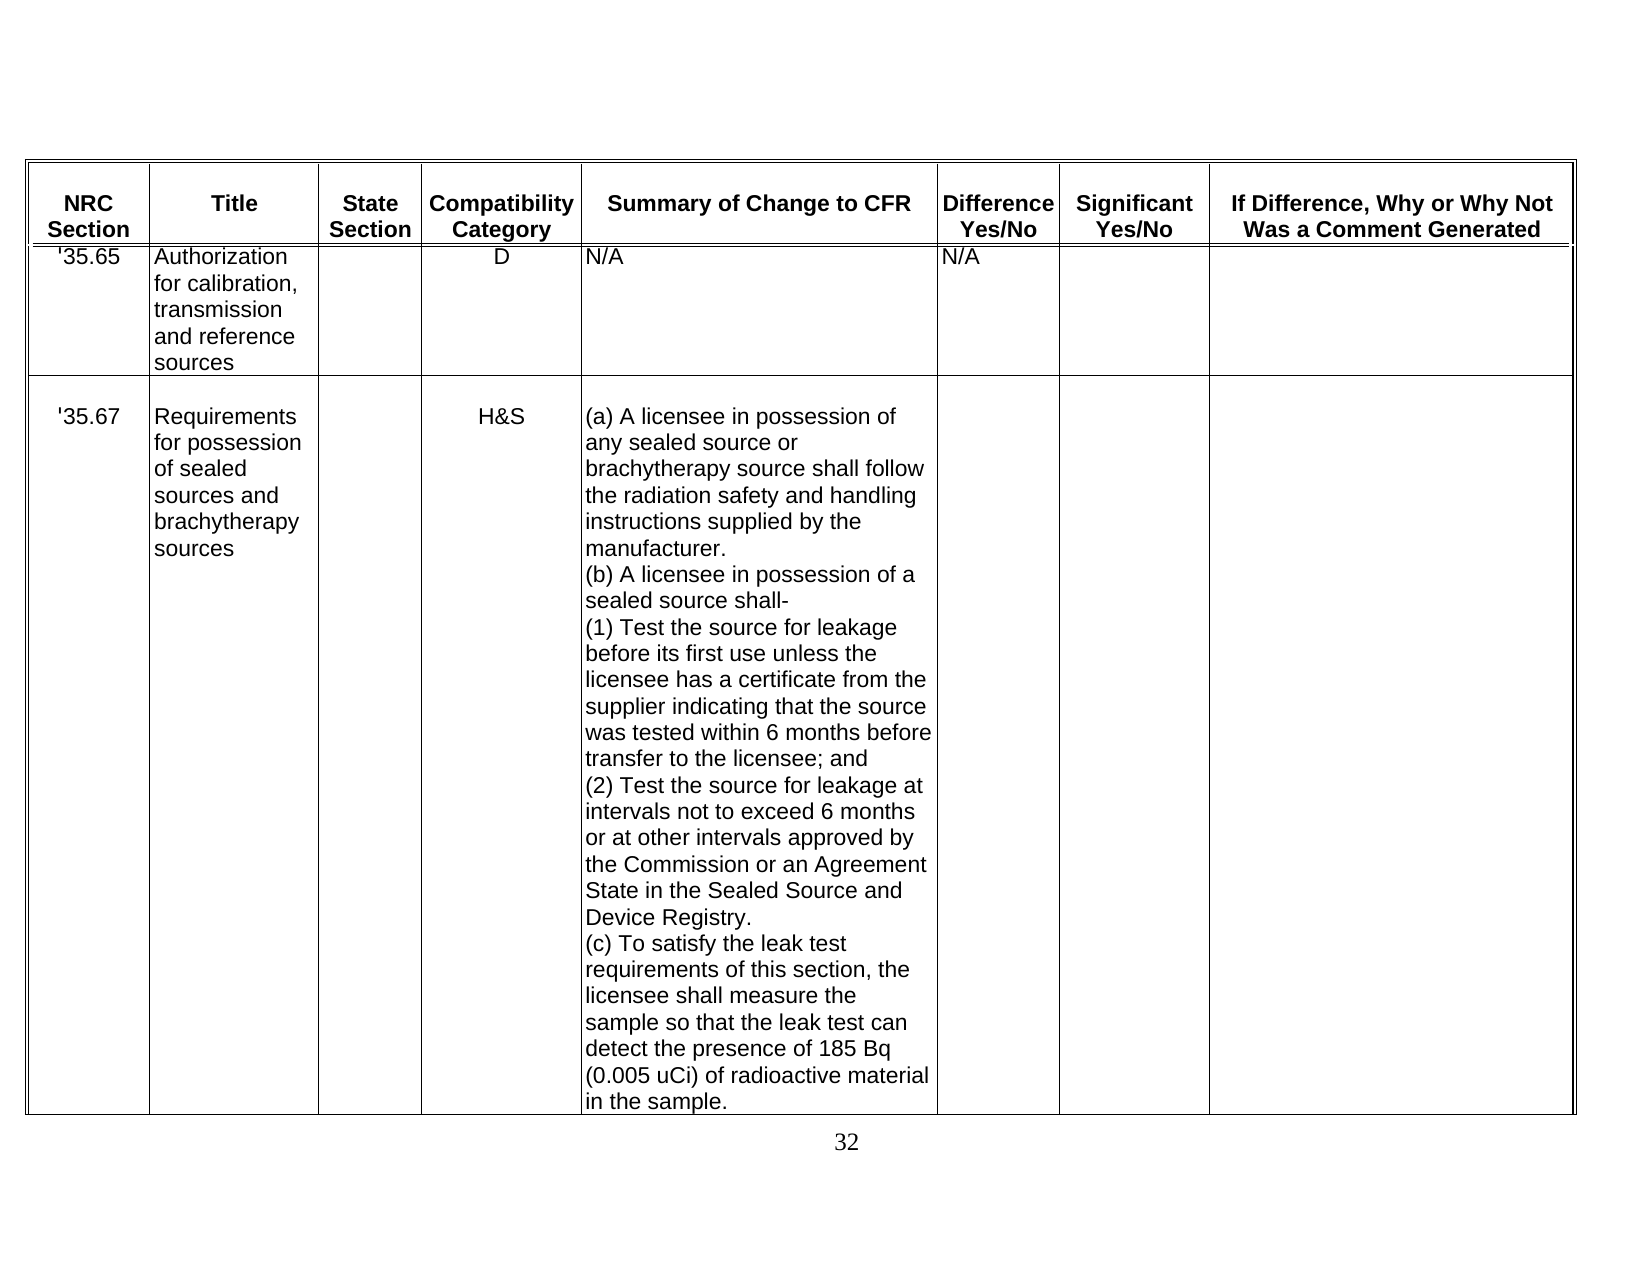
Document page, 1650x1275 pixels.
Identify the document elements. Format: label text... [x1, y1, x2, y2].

table_header State Section [319, 163, 421, 242]
table_header If Difference, Why or Why Not Was a Comment Generated [1210, 163, 1572, 242]
table_cell 35.65 [27, 242, 149, 375]
table_header Difference Yes/No [938, 163, 1059, 242]
table_cell N/A [938, 247, 1059, 375]
table_header Title [150, 163, 318, 242]
table_cell Requirements for possession of sealed sources and brachytherapy sources [150, 376, 318, 1114]
table_cell [1210, 242, 1575, 375]
table_cell 35.67 [29, 376, 149, 1114]
table_cell [1060, 247, 1209, 375]
table_cell [319, 247, 421, 375]
table_header Summary of Change to CFR [582, 163, 937, 242]
table_cell N/A [582, 247, 937, 375]
table_header NRC Section [29, 163, 149, 242]
table_cell (a) A licensee in possession of any sealed source or brachytherapy source shall follow the radiation safety and handling instructions supplied by the manufacturer. (b) A licensee in possession of a sealed source shall- (1) Test the source for leakage before its first use unless the licensee has a certificate from the supplier indicating that the source was tested within 6 months before transfer to the licensee; and (2) Test the source for leakage at intervals not to exceed 6 months or at other intervals approved by the Commission or an in the Sealed Source and Device Registry. (c) To satisfy the leak test requirements of this section, the licensee shall measure the sample so that the leak test can detect the presence of 185 Bq (0.005 uCi) of radioactive material in the sample. [582, 376, 937, 1114]
table_cell [1060, 376, 1209, 1114]
table_cell [319, 376, 421, 1114]
table_cell D [422, 247, 581, 375]
table_cell Authorization for calibration, transmission and reference sources [150, 247, 318, 375]
table_cell H&S [422, 376, 581, 1114]
table_header Compatibility Category [422, 163, 581, 242]
table_cell [938, 376, 1059, 1114]
table_cell [1210, 376, 1572, 1114]
table_header Significant Yes/No [1060, 163, 1209, 242]
